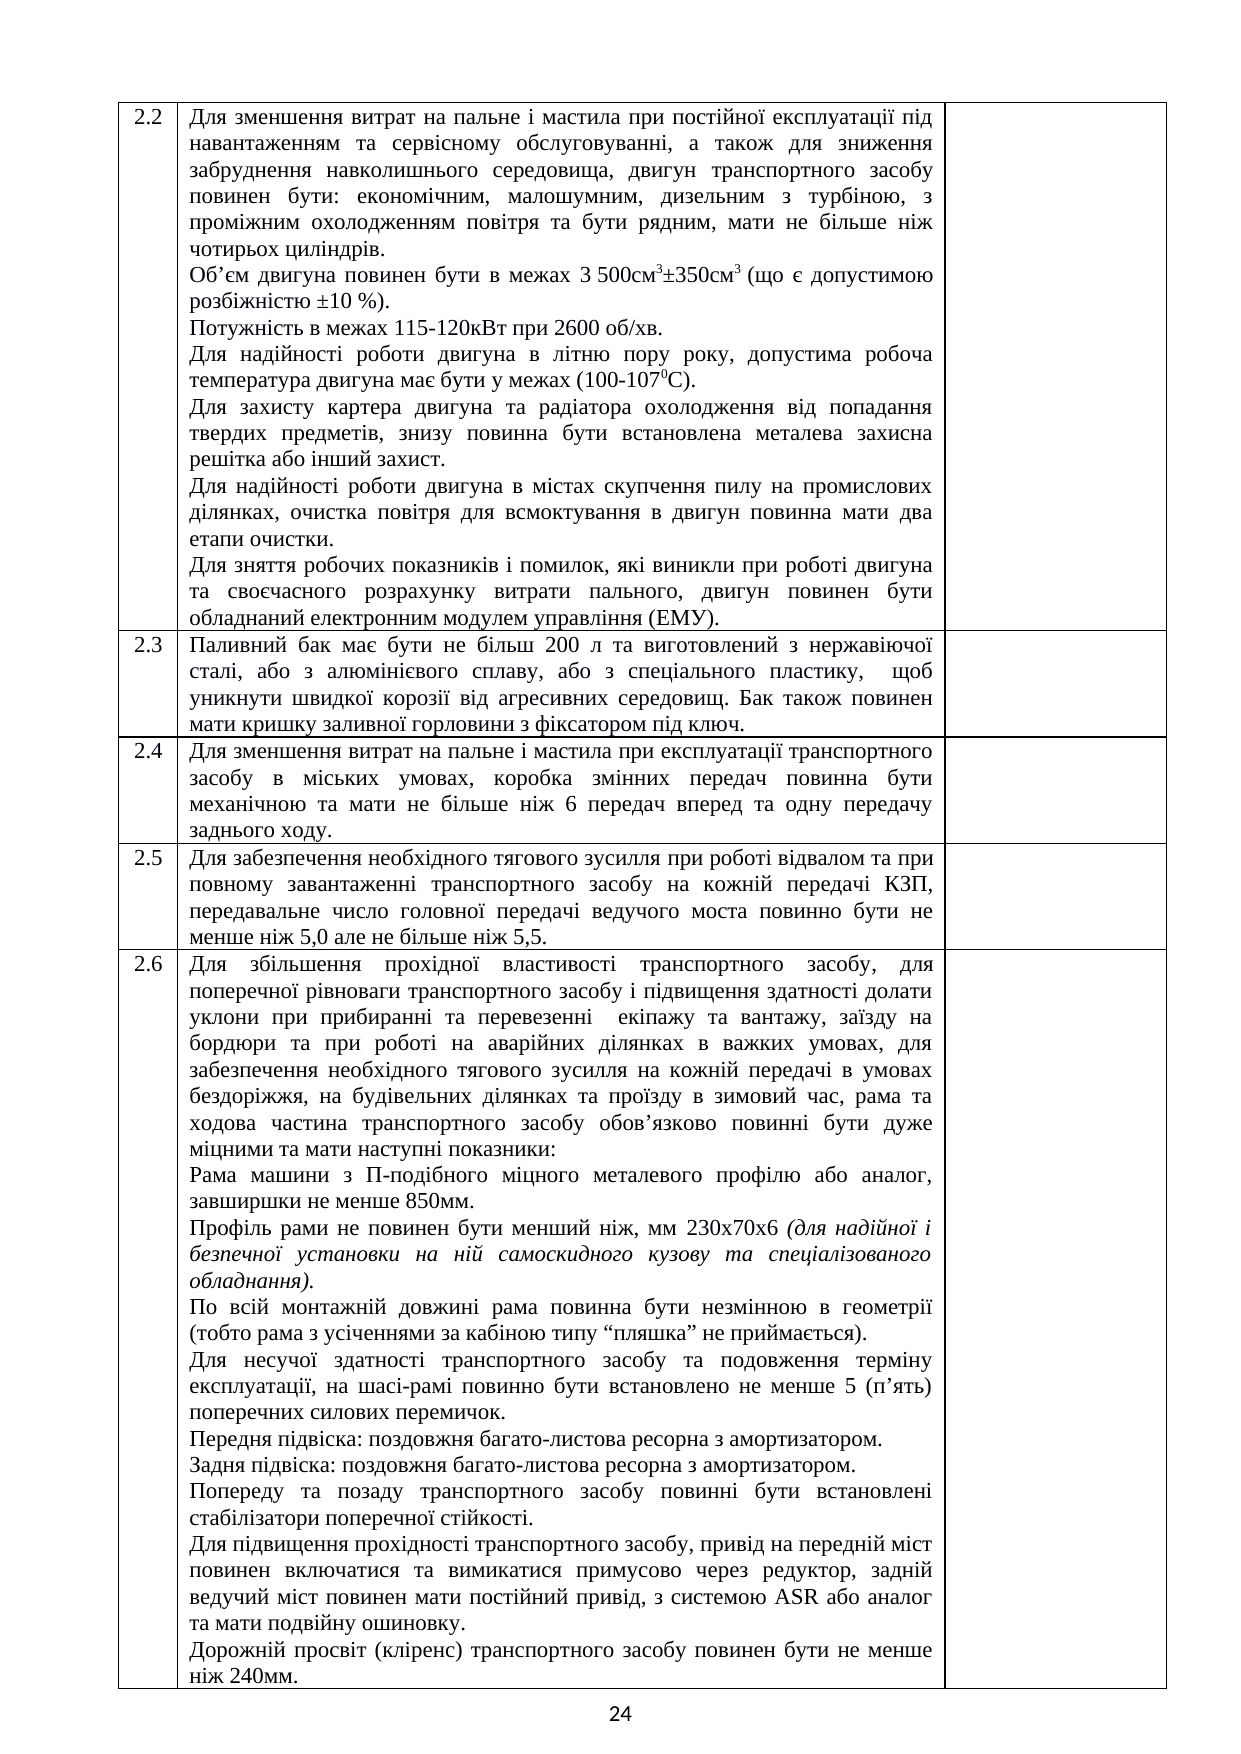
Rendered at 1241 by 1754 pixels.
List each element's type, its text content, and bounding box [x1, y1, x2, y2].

table_cell [946, 950, 1166, 1688]
table_cell Паливний бак має бути не більш 200 л та виготовлений з нержавіючої сталі, або з алюмінієвого сплаву, або з спеціального пластику, щоб уникнути швидкої корозії від агресивних середовищ. Бак також повинен мати кришку заливної горловини з фіксатором під ключ. [178, 631, 944, 736]
table_cell [946, 738, 1166, 843]
table_cell [946, 103, 1166, 630]
table_cell Для зменшення витрат на пальне i мастила при постійної експлуатації під навантаженням та сервісному обслуговуванні, а також для зниження забруднення навколишнього середовища, двигун транспортного засобу повинен бути: економічним, малошумним, дизельним з турбіною, з проміжним охолодженням повітря та бути рядним, мати не більше ніж чотирьох циліндрів. Об’єм двигуна повинен бути в межах 3 500см3±350см3 (що є допустимою розбіжністю ±10 %). Потужність в межах 115-120кВт при 2600 об/хв. Для надійності роботи двигуна в літню пору року, допустима робоча температура двигуна має бути у межах (100-1070С). Для захисту картера двигуна та радіатора охолодження від попадання твердих предметів, знизу повинна бути встановлена металева захисна решітка або інший захист. Для надійності роботи двигуна в містах скупчення пилу на промислових ділянках, очистка повітря для всмоктування в двигун повинна мати два етапи очистки. Для зняття робочих показників і помилок, які виникли при роботі двигуна та своєчасного розрахунку витрати пального, двигун повинен бути обладнаний електронним модулем управління (ЕМУ). [178, 103, 944, 630]
table_cell 2.3 [119, 631, 177, 736]
table_cell 2.2 [119, 103, 177, 630]
table_cell 2.5 [119, 844, 177, 949]
table_cell [946, 844, 1166, 949]
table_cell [178, 950, 944, 1688]
table_cell 2.6 [119, 950, 177, 1688]
table_cell [946, 631, 1166, 736]
table_cell Для забезпечення необхідного тягового зусилля при роботі відвалом та при повному завантаженні транспортного засобу на кожній передачі КЗП, передавальне число головної передачі ведучого моста повинно бути не менше ніж 5,0 але не більше ніж 5,5. [178, 844, 944, 949]
table_cell Для зменшення витрат на пальне i мастила при експлуатації транспортного засобу в міських умовах, коробка змінних передач повинна бути механічною та мати не більше ніж 6 передач вперед та одну передачу заднього ходу. [178, 738, 944, 843]
table_cell 2.4 [119, 738, 177, 843]
